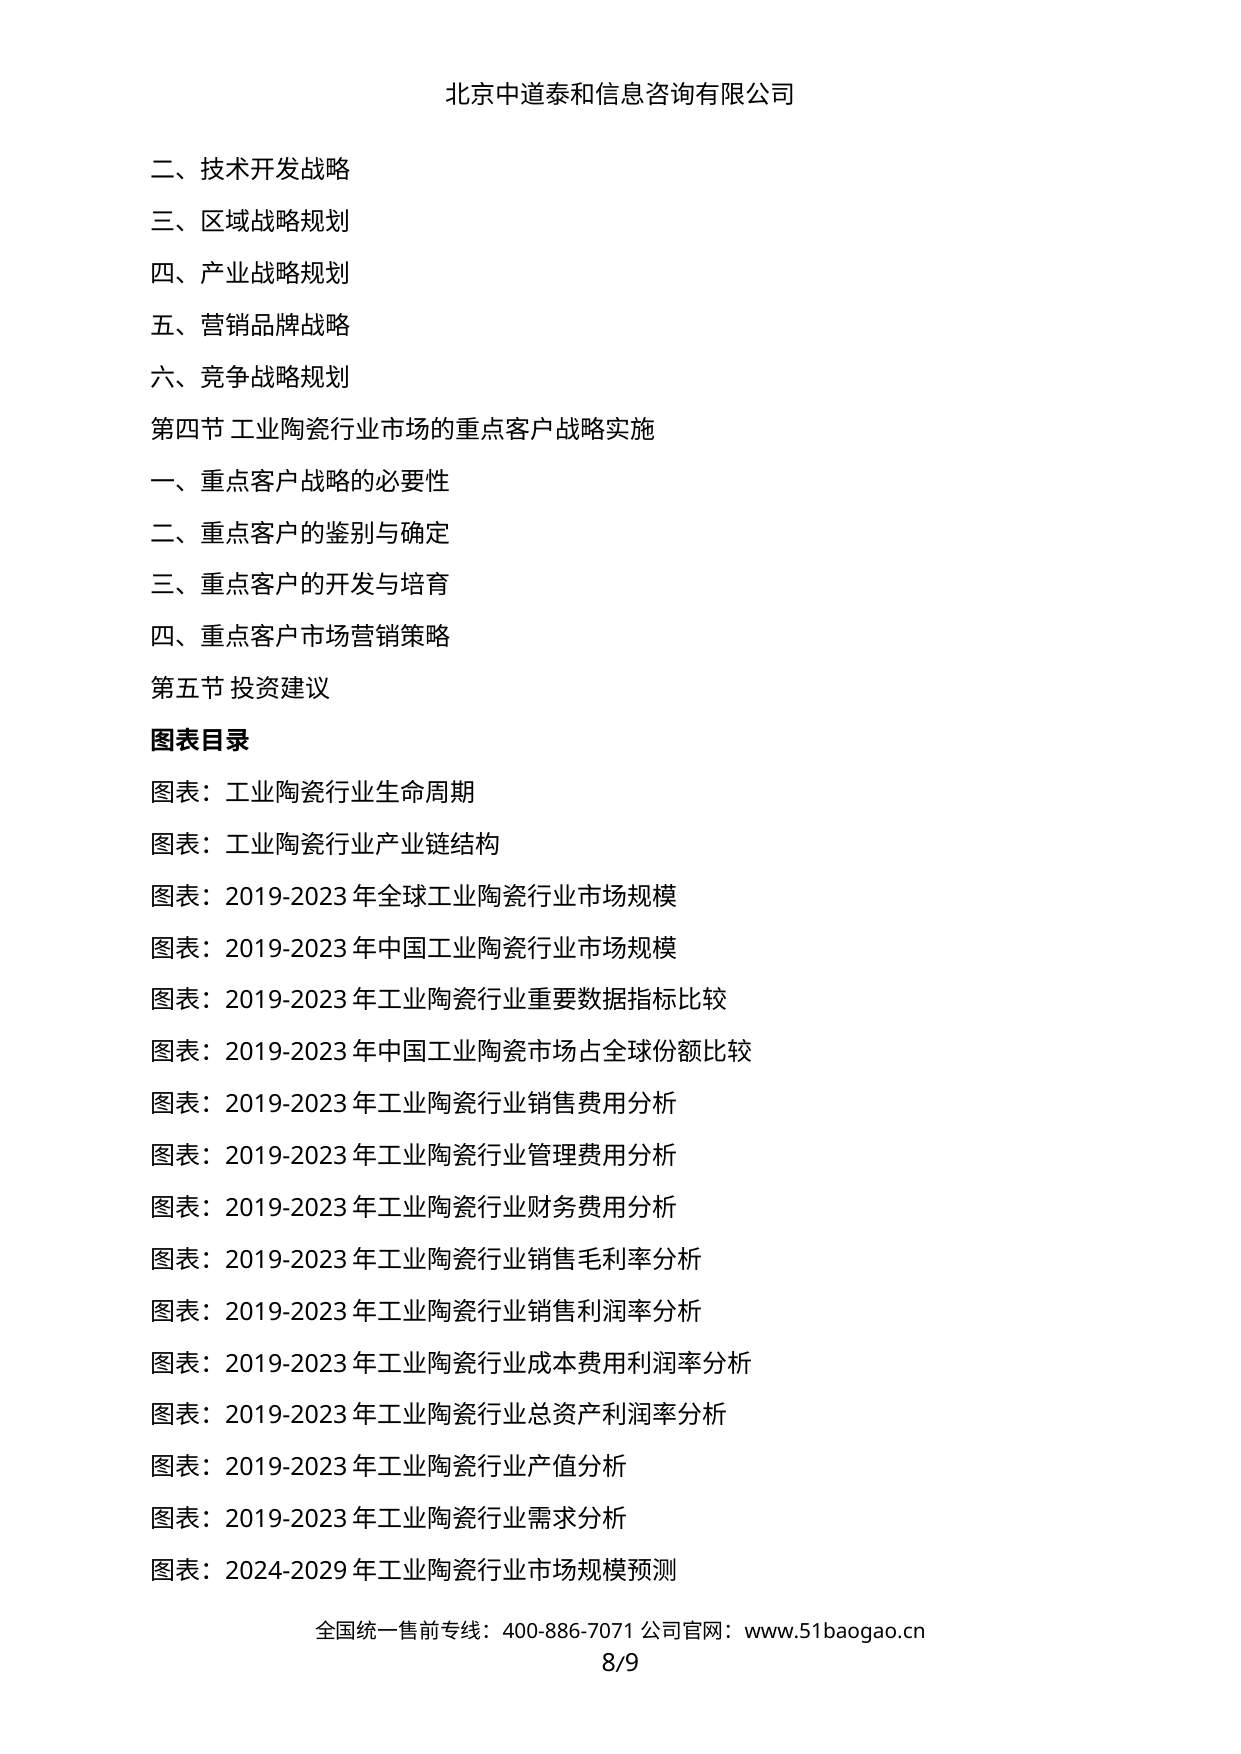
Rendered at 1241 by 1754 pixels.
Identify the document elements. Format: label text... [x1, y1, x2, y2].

text 二、重点客户的鉴别与确定 [150, 513, 1090, 549]
text 一、重点客户战略的必要性 [150, 461, 1090, 497]
text 图表：2019-2023年工业陶瓷行业成本费用利润率分析 [150, 1343, 1090, 1379]
text 图表：2019-2023年工业陶瓷行业销售费用分析 [150, 1084, 1090, 1120]
text 图表：2019-2023年工业陶瓷行业销售毛利率分析 [150, 1239, 1090, 1276]
text 图表：2019-2023年全球工业陶瓷行业市场规模 [150, 876, 1090, 912]
text 六、竞争战略规划 [150, 357, 1090, 394]
text 图表目录 [150, 721, 1090, 757]
text 第四节 工业陶瓷行业市场的重点客户战略实施 [150, 409, 1090, 446]
text 二、技术开发战略 [150, 150, 1090, 186]
text 图表：2019-2023年工业陶瓷行业产值分析 [150, 1447, 1090, 1483]
text 图表：2019-2023年工业陶瓷行业管理费用分析 [150, 1136, 1090, 1172]
text 四、重点客户市场营销策略 [150, 617, 1090, 653]
text 图表：2024-2029年工业陶瓷行业市场规模预测 [150, 1551, 1090, 1587]
text 三、区域战略规划 [150, 202, 1090, 238]
text 图表：2019-2023年中国工业陶瓷行业市场规模 [150, 928, 1090, 964]
text 图表：工业陶瓷行业产业链结构 [150, 824, 1090, 861]
text 图表：2019-2023年工业陶瓷行业销售利润率分析 [150, 1291, 1090, 1327]
text 四、产业战略规划 [150, 254, 1090, 290]
text 图表：2019-2023年工业陶瓷行业重要数据指标比较 [150, 980, 1090, 1016]
text 图表：2019-2023年中国工业陶瓷市场占全球份额比较 [150, 1032, 1090, 1068]
text 图表：2019-2023年工业陶瓷行业需求分析 [150, 1499, 1090, 1535]
text 图表：工业陶瓷行业生命周期 [150, 772, 1090, 809]
text 图表：2019-2023年工业陶瓷行业财务费用分析 [150, 1187, 1090, 1224]
text 图表：2019-2023年工业陶瓷行业总资产利润率分析 [150, 1395, 1090, 1431]
text 五、营销品牌战略 [150, 306, 1090, 342]
text 第五节 投资建议 [150, 669, 1090, 705]
text 三、重点客户的开发与培育 [150, 565, 1090, 601]
